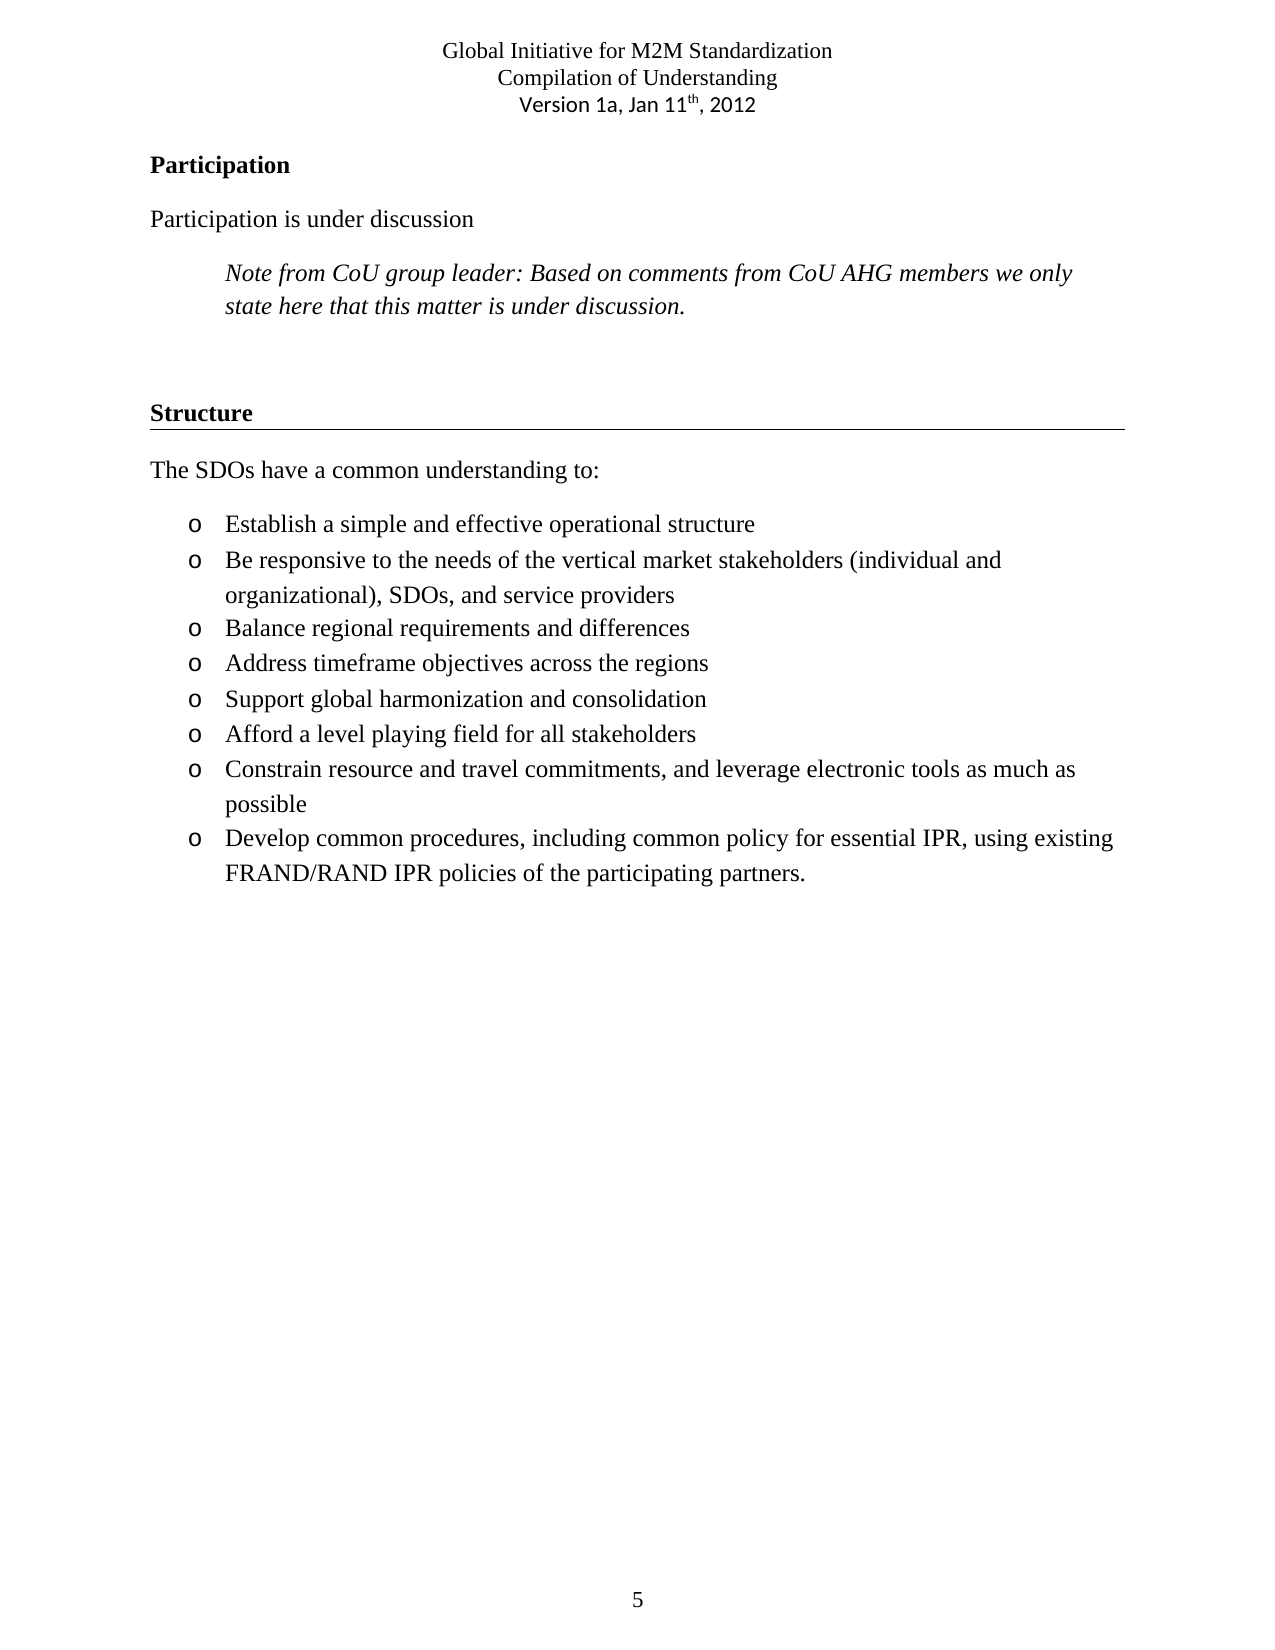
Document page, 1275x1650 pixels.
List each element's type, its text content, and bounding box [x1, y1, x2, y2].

text The SDOs have a common understanding to: [150, 455, 1125, 484]
text Participation [150, 150, 1125, 179]
text Participation is under discussion [150, 204, 1125, 233]
list Be responsive to the needs of the vertical market stakeholders (individual and organizational), SDOs, and service providers [187, 545, 1125, 608]
list Afford a level playing field for all stakeholders [187, 719, 1125, 750]
list Address timeframe objectives across the regions [187, 648, 1125, 679]
text Structure [150, 398, 1125, 429]
list Balance regional requirements and differences [187, 613, 1125, 644]
list Constrain resource and travel commitments, and leverage electronic tools as much as possible [187, 754, 1125, 818]
list Support global harmonization and consolidation [187, 684, 1125, 714]
list Develop common procedures, including common policy for essential IPR, using existing FRAND/RAND IPR policies of the participating partners. [187, 823, 1125, 886]
list Establish a simple and effective operational structure [187, 509, 1125, 540]
list Note from CoU group leader: Based on comments from CoU AHG members we only state here that this matter is under discussion. [225, 258, 1125, 319]
